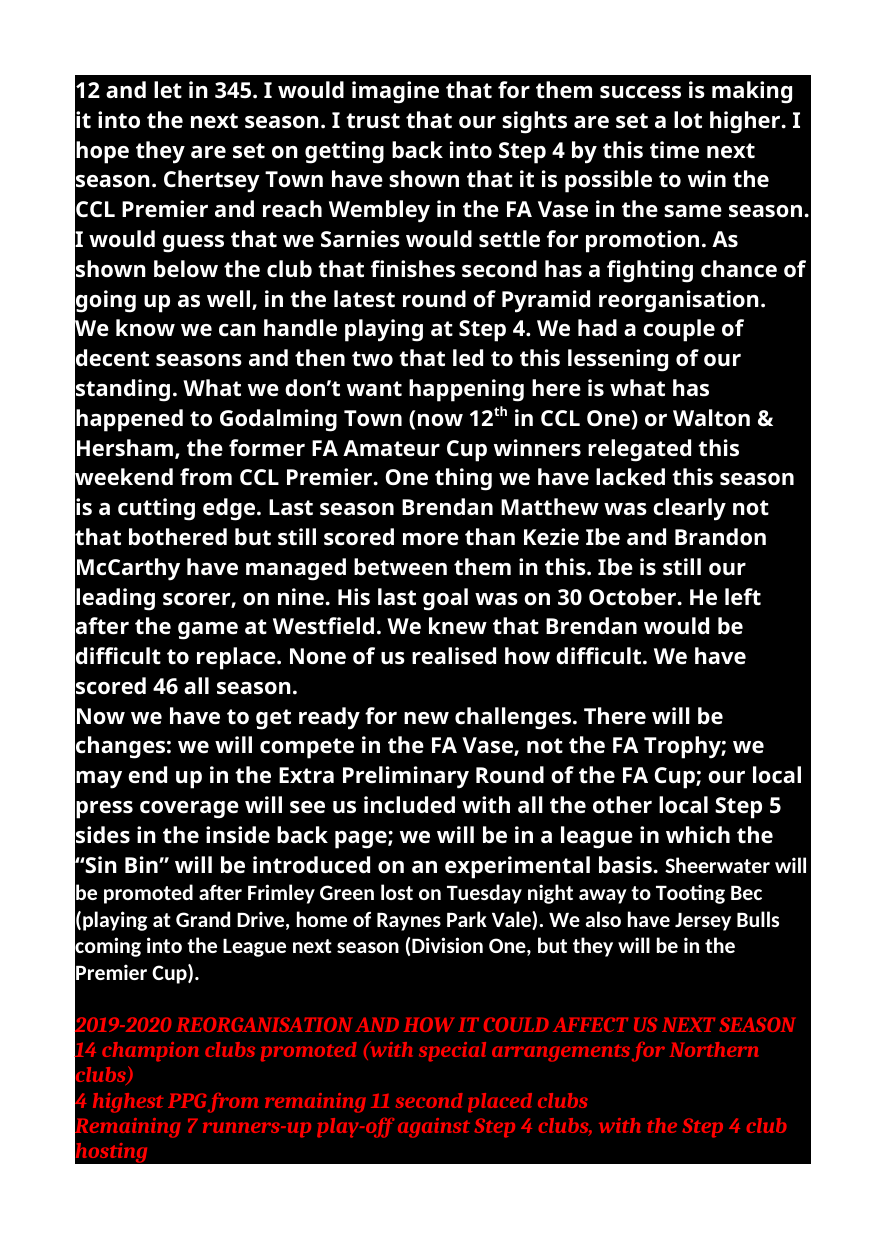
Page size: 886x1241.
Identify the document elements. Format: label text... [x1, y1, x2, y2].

text Remaining 7 runners-up play-off against Step 4 clubs, with the Step 4 club hosting [75, 1113, 811, 1164]
text 2019-2020 REORGANISATION AND HOW IT COULD AFFECT US NEXT SEASON [75, 1013, 811, 1038]
text 4 highest PPG from remaining 11 second placed clubs [75, 1088, 811, 1113]
text We know we can handle playing at Step 4. We had a couple of decent seasons and then two that led to this lessening of our standing. What we don’t want happening here is what has happened to Godalming Town (now 12th in CCL One) or Walton & Hersham, the former FA Amateur Cup winners relegated this weekend from CCL Premier. One thing we have lacked this season is a cutting edge. Last season Brendan Matthew was clearly not that bothered but still scored more than Kezie Ibe and Brandon McCarthy have managed between them in this. Ibe is still our leading scorer, on nine. His last goal was on 30 October. He left after the game at Westfield. We knew that Brendan would be difficult to replace. None of us realised how difficult. We have scored 46 all season. [75, 313, 811, 701]
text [75, 75, 811, 313]
text 14 champion clubs promoted (with special arrangements for Northern clubs) [75, 1038, 811, 1088]
text Now we have to get ready for new challenges. There will be changes: we will compete in the FA Vase, not the FA Trophy; we may end up in the Extra Preliminary Round of the FA Cup; our local press coverage will see us included with all the other local Step 5 sides in the inside back page; we will be in a league in which the “Sin Bin” will be introduced on an experimental basis. Sheerwater will be promoted after Frimley Green lost on Tuesday night away to Tooting Bec (playing at Grand Drive, home of Raynes Park Vale). We also have Jersey Bulls coming into the League next season (Division One, but they will be in the Premier Cup). [75, 701, 811, 986]
